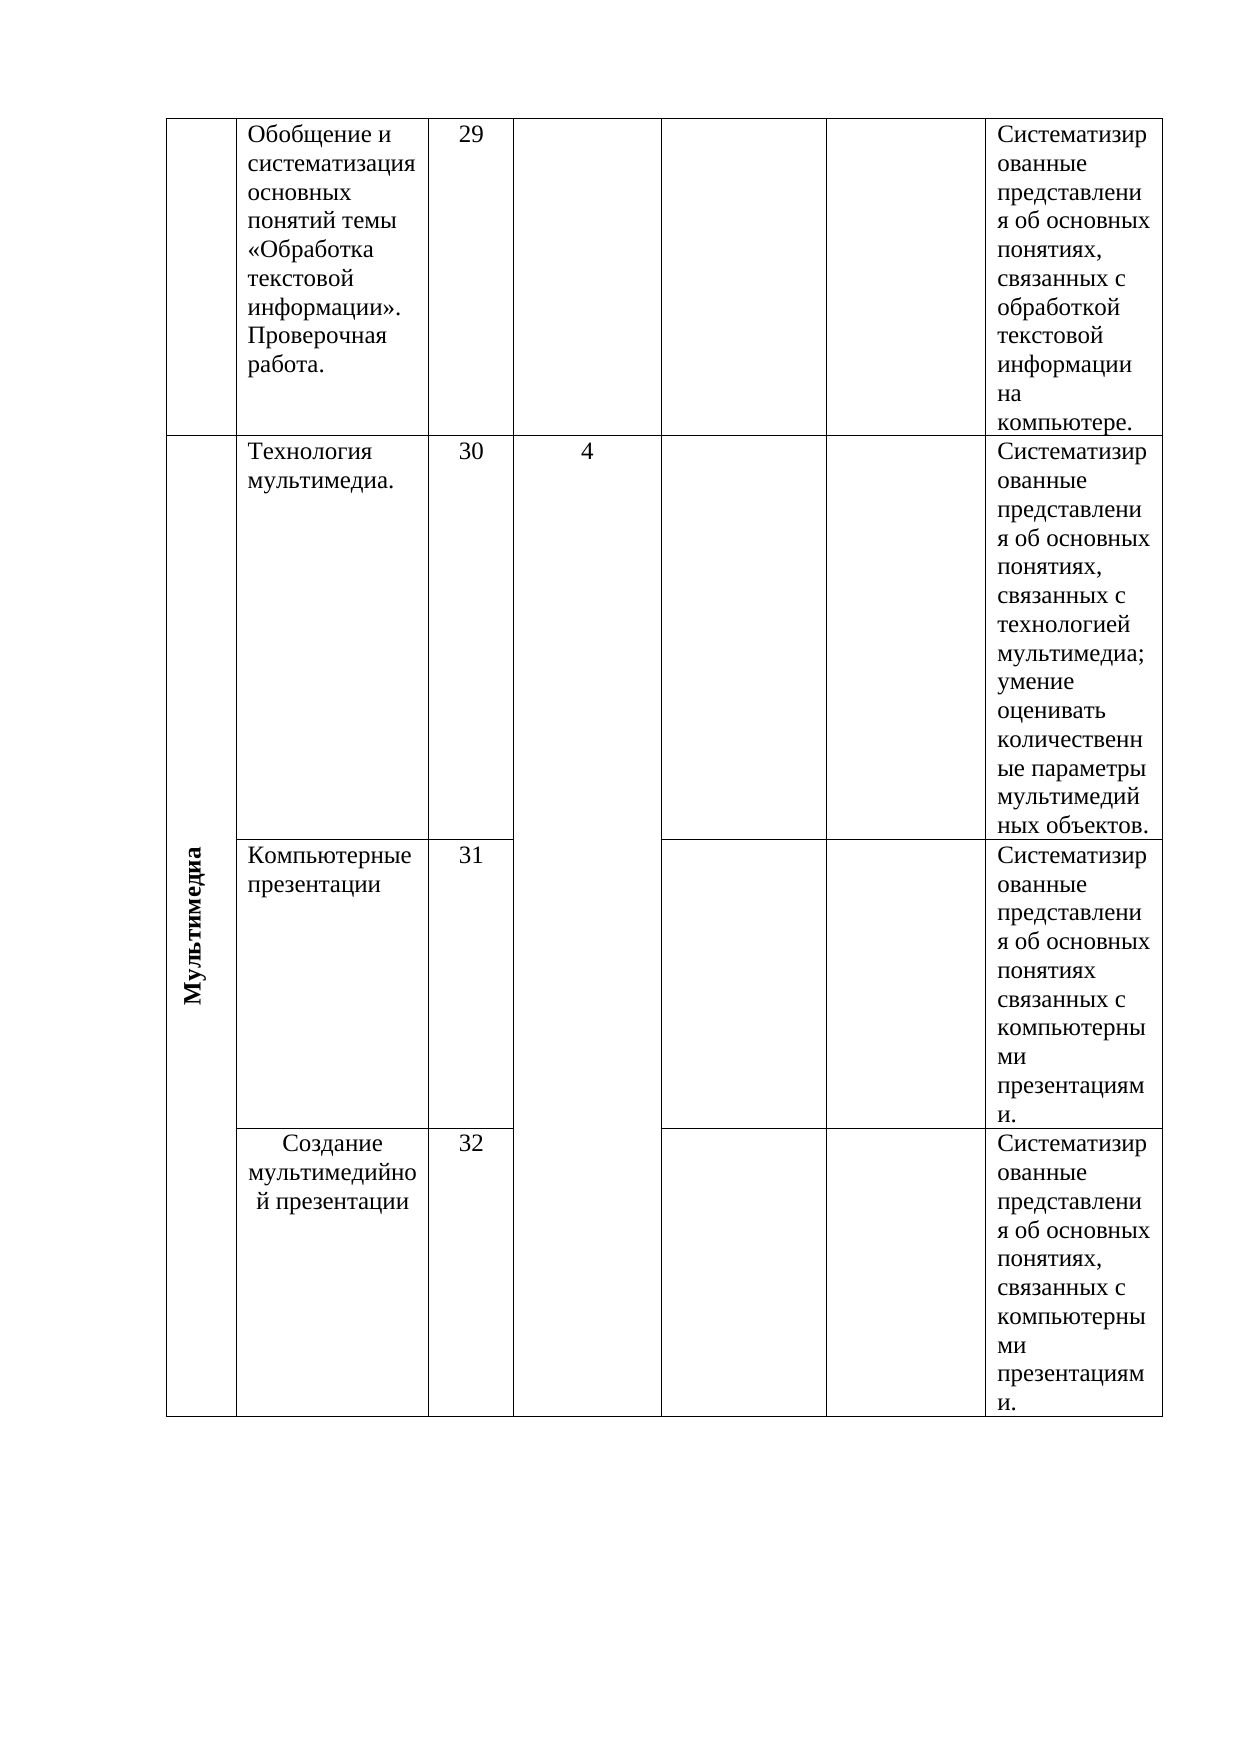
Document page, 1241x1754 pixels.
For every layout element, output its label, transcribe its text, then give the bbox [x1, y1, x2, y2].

table_cell 31 [429, 840, 513, 1127]
table_cell Обобщение и систематизация основных понятий темы «Обработка текстовой информации». Проверочная работа. [237, 119, 428, 435]
table_cell [662, 1129, 826, 1416]
table_cell Систематизированные представления об основных понятиях, связанных с технологией мультимедиа; умение оценивать количественные параметры мультимедийных объектов. [986, 436, 1162, 839]
table_cell [827, 119, 985, 435]
table_cell 29 [429, 119, 513, 435]
table_cell [827, 1129, 985, 1416]
table_cell [662, 436, 826, 839]
table_cell 4 [514, 436, 661, 1416]
table_cell Мультимедиа [167, 436, 236, 1416]
table_cell [827, 840, 985, 1127]
table_cell Систематизированные представления об основных понятиях, связанных с обработкой текстовой информации на компьютере. [986, 119, 1162, 435]
table_cell Технология мультимедиа. [237, 436, 428, 839]
table_cell Систематизированные представления об основных понятиях связанных с компьютерными презентациями. [986, 840, 1162, 1127]
table_cell 30 [429, 436, 513, 839]
table_cell [662, 119, 826, 435]
table_cell Создание мультимедийной презентации [237, 1129, 428, 1416]
table_cell Компьютерные презентации [237, 840, 428, 1127]
table_cell [662, 840, 826, 1127]
table_cell 32 [429, 1129, 513, 1416]
table_cell [827, 436, 985, 839]
table_cell Систематизированные представления об основных понятиях, связанных с компьютерными презентациями. [986, 1129, 1162, 1416]
